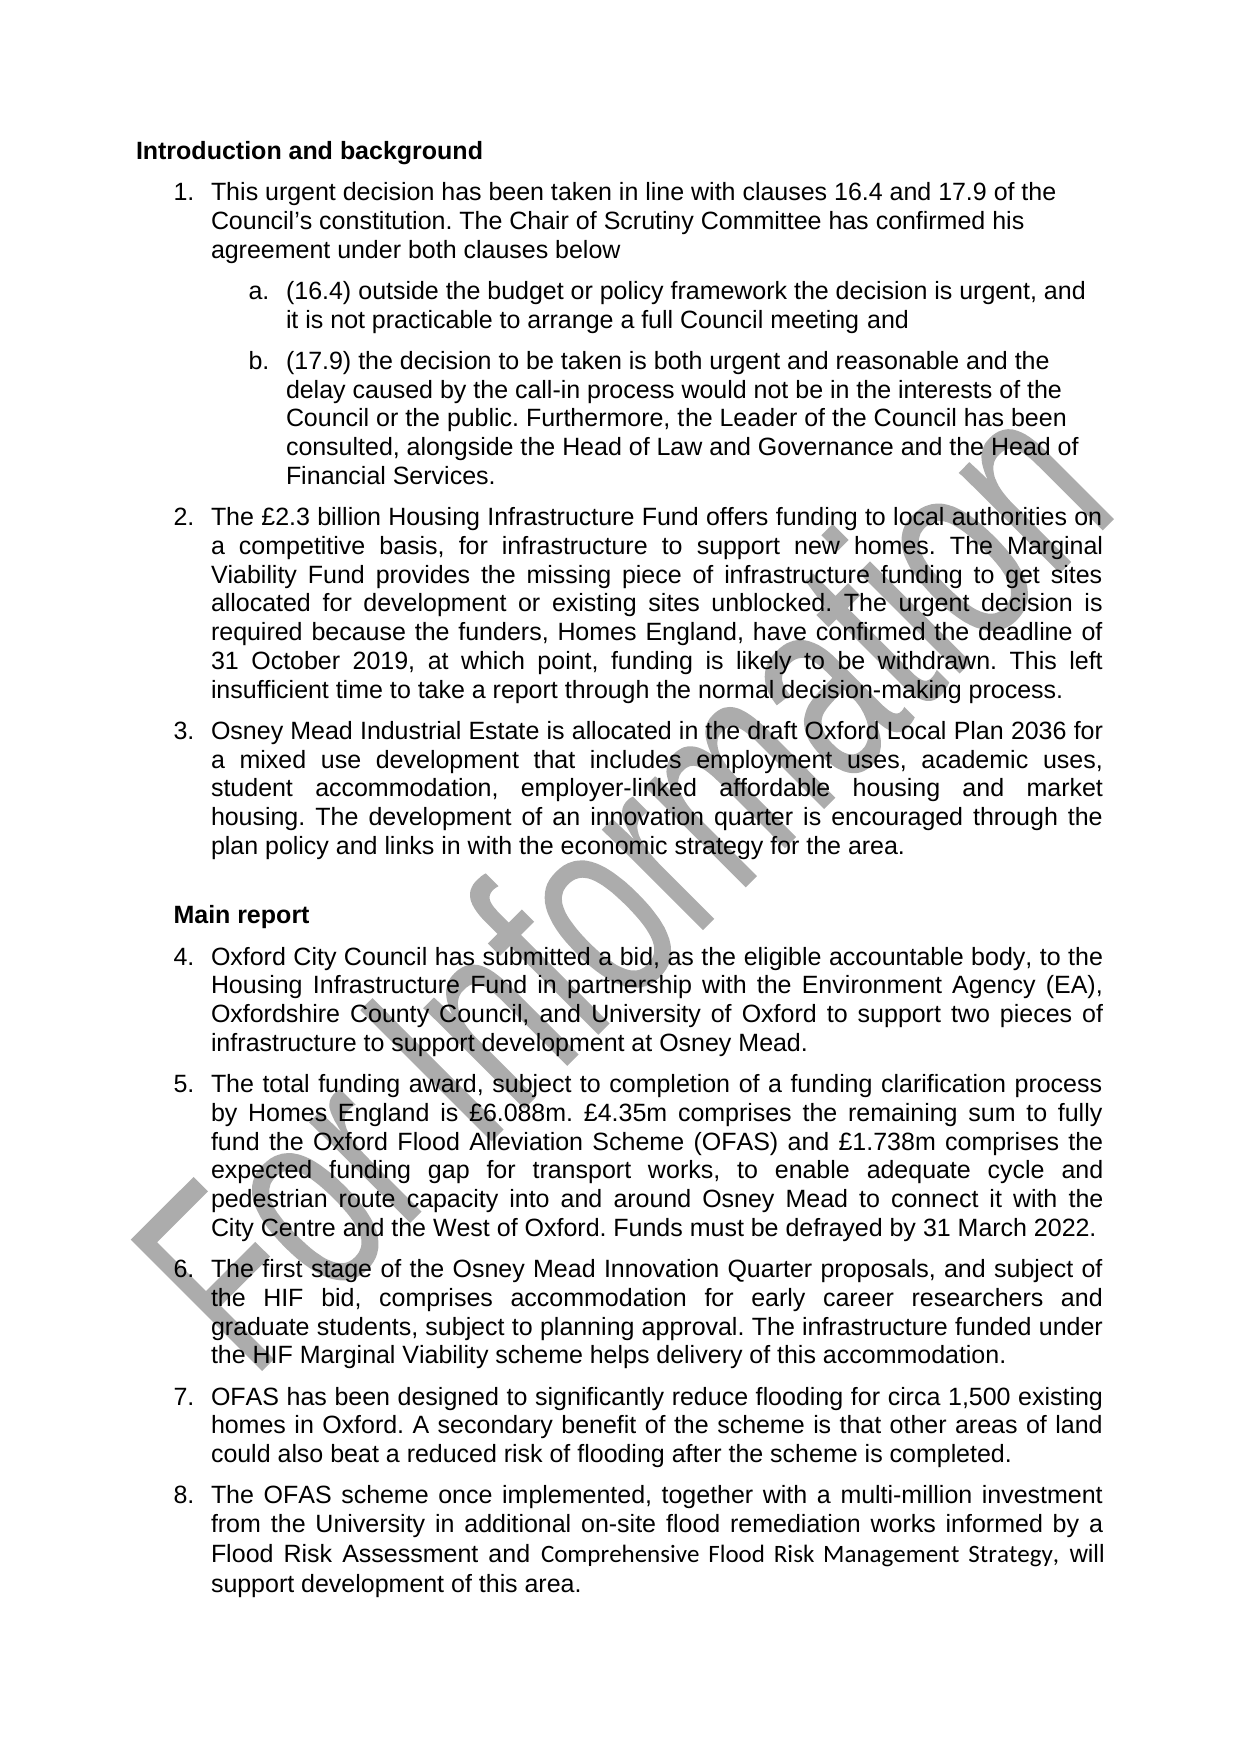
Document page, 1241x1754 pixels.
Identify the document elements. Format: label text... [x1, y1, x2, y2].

list (17.9) the decision to be taken is both urgent and reasonable and the delay caused by the call-in process would not be in the interests of the Council or the public. Furthermore, the Leader of the Council has been consulted, alongside the Head of Law and Governance and the Head of Financial Services. [248, 346, 1104, 489]
list Osney Mead Industrial Estate is allocated in the draft Oxford Local Plan 2036 for a mixed use development that includes employment uses, academic uses, student accommodation, employer-linked affordable housing and market housing. The development of an innovation quarter is encouraged through the plan policy and links in with the economic strategy for the area. [173, 716, 1104, 859]
list (16.4) outside the budget or policy framework the decision is urgent, and it is not practicable to arrange a full Council meeting and [248, 276, 1104, 333]
list OFAS has been designed to significantly reduce flooding for circa 1,500 existing homes in Oxford. A secondary benefit of the scheme is that other areas of land could also beat a reduced risk of flooding after the scheme is completed. [173, 1382, 1104, 1468]
list The first stage of the Osney Mead Innovation Quarter proposals, and subject of the HIF bid, comprises accommodation for early career researchers and graduate students, subject to planning approval. The infrastructure funded under the HIF Marginal Viability scheme helps delivery of this accommodation. [173, 1254, 1104, 1369]
list The total funding award, subject to completion of a funding clarification process by Homes England is £6.088m. £4.35m comprises the remaining sum to fully fund the Oxford Flood Alleviation Scheme (OFAS) and £1.738m comprises the expected funding gap for transport works, to enable adequate cycle and pedestrian route capacity into and around Osney Mead to connect it with the City Centre and the West of Oxford. Funds must be defrayed by 31 March 2022. [173, 1069, 1104, 1242]
subtitle Introduction and background [136, 136, 1104, 164]
list This urgent decision has been taken in line with clauses 16.4 and 17.9 of the ouncil’s constitution. The Chair of Scrutiny Committee has confirmed his agreement under both clauses below [173, 177, 1104, 263]
list Oxford City Council has submitted a bid, as the eligible accountable body, to the Housing Infrastructure Fund in partnership with the Environment Agency (EA), Oxfordshire County Council, and University of Oxford to support two pieces of infrastructure to support development at Osney Mead. [173, 942, 1104, 1057]
list The OFAS scheme once implemented, together with a multi-million investment from the University in additional on-site flood remediation works informed by a Flood Risk Assessment and Comprehensive Flood Risk Management Strategy, will support development of this area. [173, 1481, 1104, 1597]
text Main report [173, 901, 1104, 929]
list The £2.3 billion Housing Infrastructure Fund offers funding to local authorities on a competitive basis, for infrastructure to support new homes. The Marginal Viability Fund provides the missing piece of infrastructure funding to get sites allocated for development or existing sites unblocked. The urgent decision is required because the funders, Homes England, have confirmed the deadline of 31 October 2019, at which point, funding is likely to be withdrawn. This left insufficient time to take a report through the normal decision-making process. [173, 502, 1104, 703]
